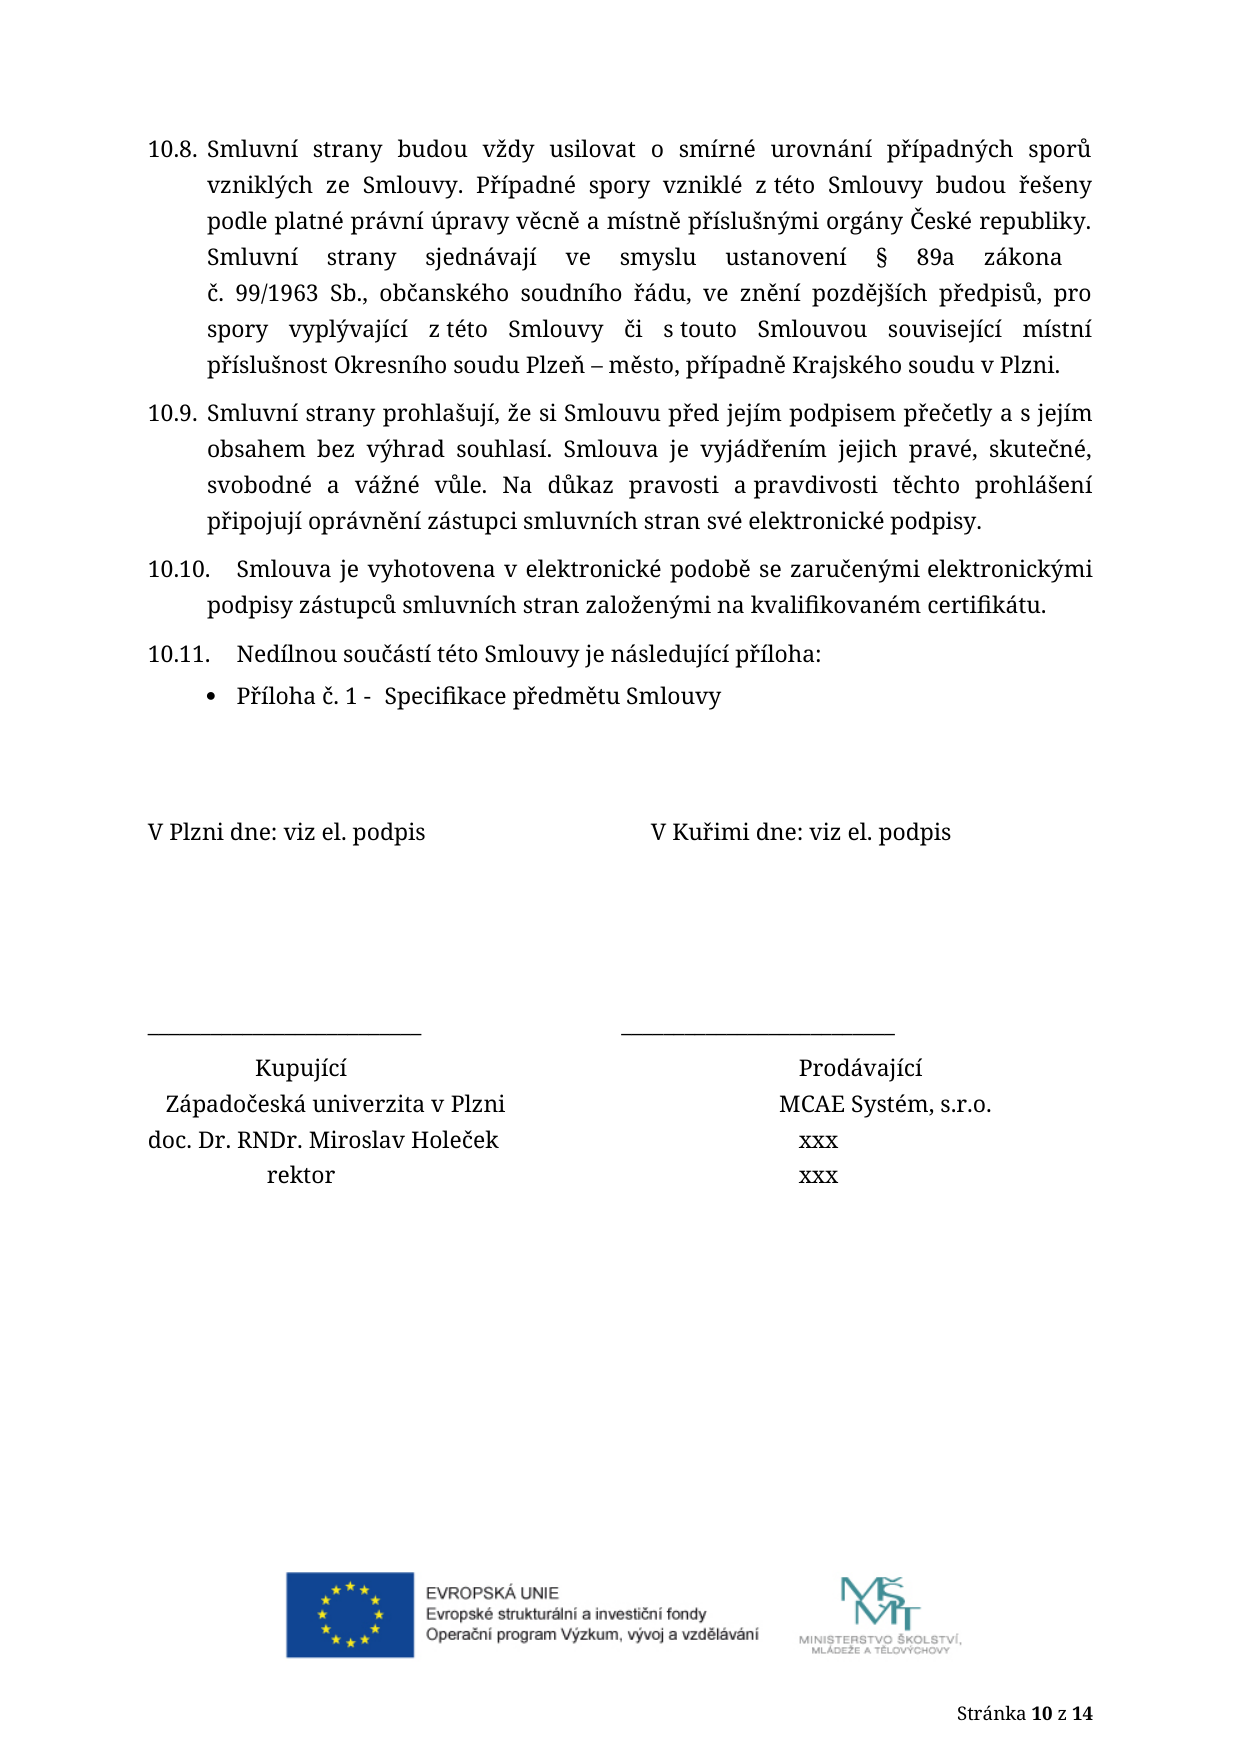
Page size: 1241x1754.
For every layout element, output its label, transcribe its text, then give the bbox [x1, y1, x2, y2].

list Příloha č. 1 - Specifikace předmětu Smlouvy [207, 680, 1092, 711]
text doc. Dr. RNDr. Miroslav Holeček xxx [148, 1123, 1092, 1155]
text 10.11. Nedílnou součástí této Smlouvy je následující příloha: [148, 638, 1092, 669]
text 10.8. Smluvní strany budou vždy usilovat o smírné urovnání případných sporů vzniklých ze Smlouvy. Případné spory vzniklé z této Smlouvy budou řešeny podle platné právní úpravy věcně a místně příslušnými orgány České republiky. Smluvní strany sjednávají ve smyslu ustanovení § 89a zákona č. 99/1963 Sb., občanského soudního řádu, ve znění pozdějších předpisů, pro spory vyplývající z této Smlouvy či s touto Smlouvou související místní příslušnost Okresního soudu Plzeň – město, případně Krajského soudu v Plzni. [148, 133, 1092, 380]
text Západočeská univerzita v Plzni MCAE Systém, s.r.o. [148, 1088, 1092, 1119]
text __________________________ __________________________ [148, 1008, 1092, 1039]
text 10.9. Smluvní strany prohlašují, že si Smlouvu před jejím podpisem přečetly a s jejím obsahem bez výhrad souhlasí. Smlouva je vyjádřením jejich pravé, skutečné, svobodné a vážné vůle. Na důkaz pravosti a pravdivosti těchto prohlášení připojují oprávnění zástupci smluvních stran své elektronické podpisy. [148, 397, 1092, 536]
text rektor xxx [148, 1159, 1092, 1191]
text V Plzni dne: viz el. podpis V Kuřimi dne: viz el. podpis [148, 816, 1092, 847]
text 10.10. Smlouva je vyhotovena v elektronické podobě se zaručenými elektronickými podpisy zástupců smluvních stran založenými na kvalifikovaném certifikátu. [148, 553, 1092, 620]
text Kupující Prodávající [148, 1052, 1092, 1083]
picture [242, 1531, 999, 1700]
